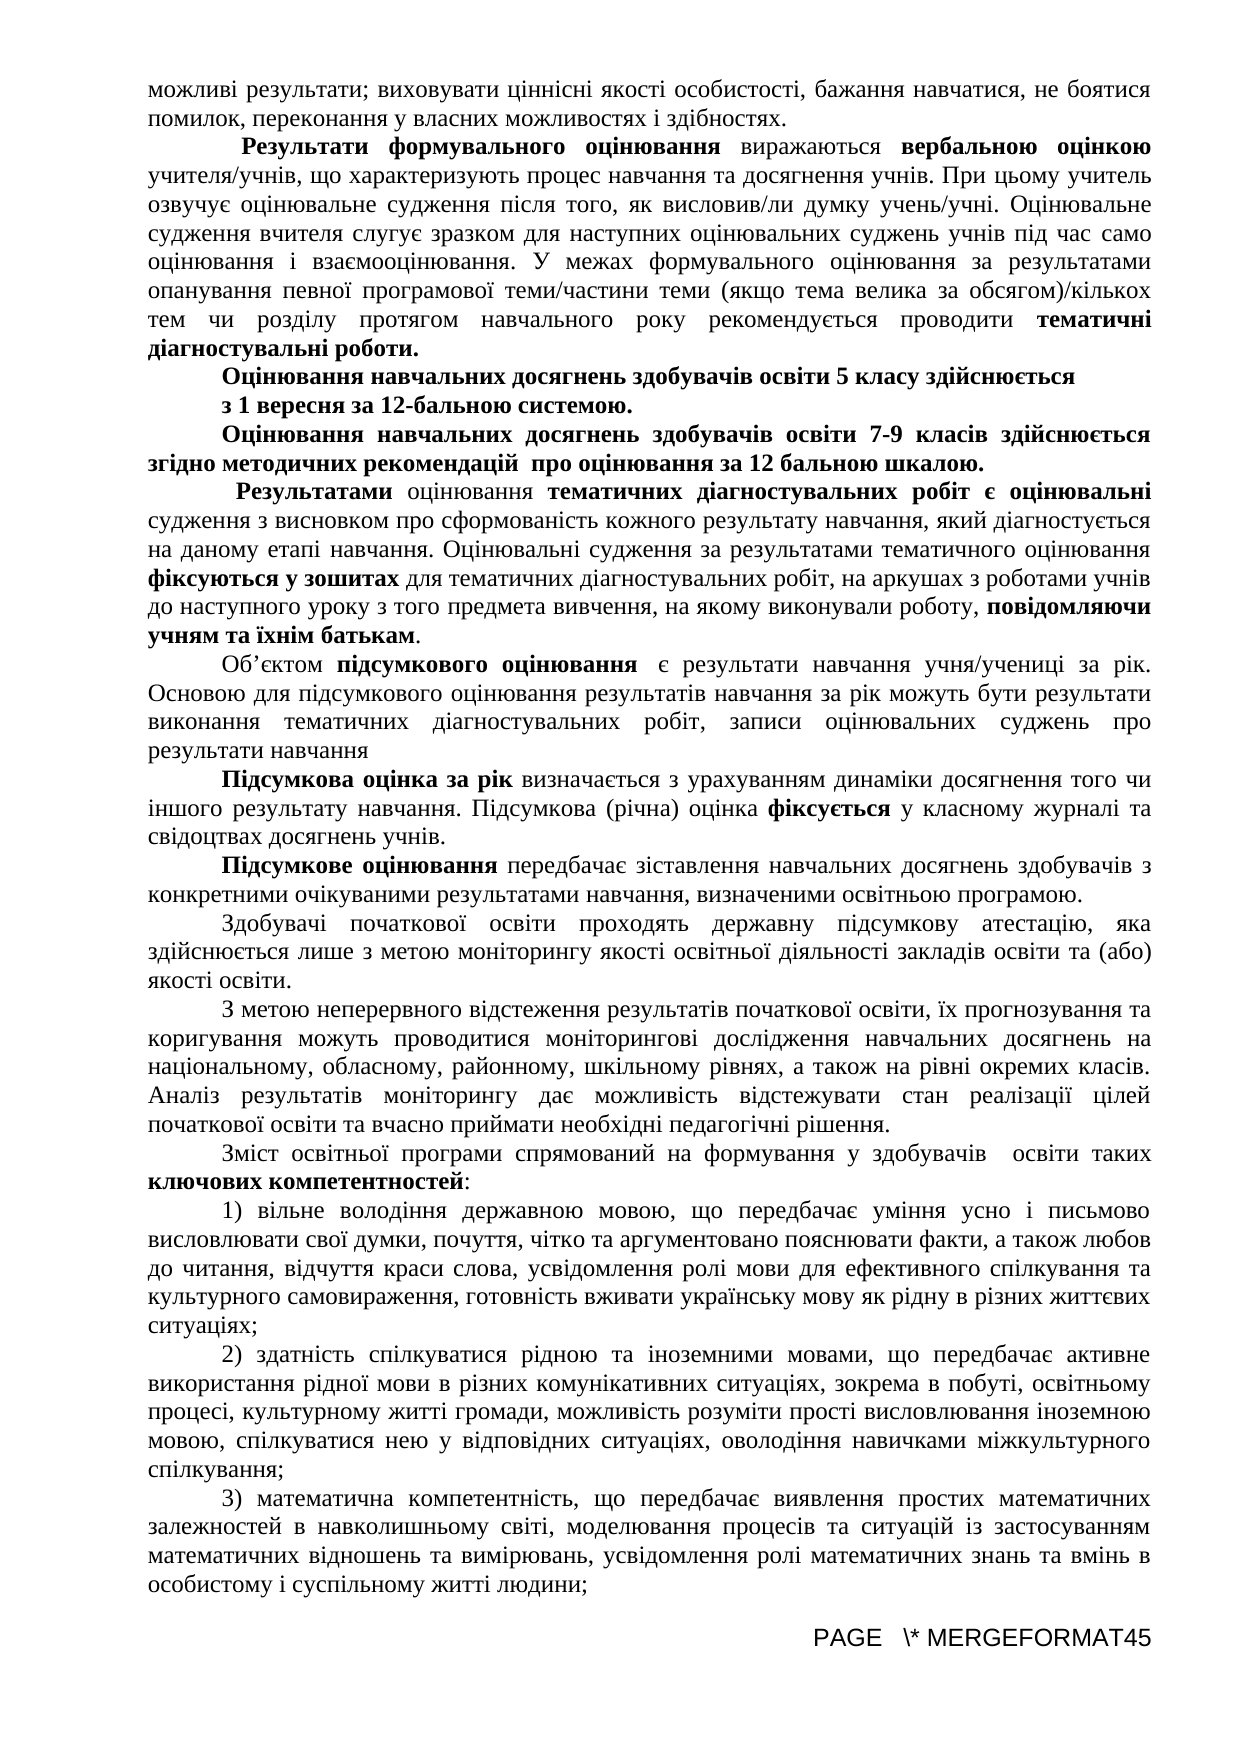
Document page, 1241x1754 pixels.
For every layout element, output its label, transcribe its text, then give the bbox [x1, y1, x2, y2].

text Підсумкове оцінювання передбачає зіставлення навчальних досягнень здобувачів з конкретними очікуваними результатами навчання, визначеними освітньою програмою. [148, 850, 1152, 908]
text з 1 вересня за 12-бальною системою. [148, 390, 1152, 419]
text Об’єктом підсумкового оцінювання є результати навчання учня/учениці за рік. Основою для підсумкового оцінювання результатів навчання за рік можуть бути результати виконання тематичних діагностувальних робіт, записи оцінювальних суджень про результати навчання [148, 649, 1152, 764]
text 3) математична компетентність, що передбачає виявлення простих математичних залежностей в навколишньому світі, моделювання процесів та ситуацій із застосуванням математичних відношень та вимірювань, усвідомлення ролі математичних знань та вмінь в особистому і суспільному житті людини; [148, 1483, 1152, 1598]
text Здобувачі початкової освіти проходять державну підсумкову атестацію, яка здійснюється лише з метою моніторингу якості освітньої діяльності закладів освіти та (або) якості освіти. [148, 908, 1152, 994]
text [148, 74, 1152, 131]
text Результати формувального оцінювання виражаються вербальною оцінкою учителя/учнів, що характеризують процес навчання та досягнення учнів. При цьому учитель озвучує оцінювальне судження після того, як висловив/ли думку учень/учні. Оцінювальне судження вчителя слугує зразком для наступних оцінювальних суджень учнів під час само оцінювання і взаємооцінювання. У межах формувального оцінювання за результатами опанування певної програмової теми/частини теми (якщо тема велика за обсягом)/кількох тем чи розділу протягом навчального року рекомендується проводити тематичні діагностувальні роботи. [148, 131, 1152, 361]
text 2) здатність спілкуватися рідною та іноземними мовами, що передбачає активне використання рідної мови в різних комунікативних ситуаціях, зокрема в побуті, освітньому процесі, культурному житті громади, можливість розуміти прості висловлювання іноземною мовою, спілкуватися нею у відповідних ситуаціях, оволодіння навичками міжкультурного спілкування; [148, 1339, 1152, 1483]
text 1) вільне володіння державною мовою, що передбачає уміння усно і письмово висловлювати свої думки, почуття, чітко та аргументовано пояснювати факти, а також любов до читання, відчуття краси слова, усвідомлення ролі мови для ефективного спілкування та культурного самовираження, готовність вживати українську мову як рідну в різних життєвих ситуаціях; [148, 1195, 1152, 1339]
text Результатами оцінювання тематичних діагностувальних робіт є оцінювальні судження з висновком про сформованість кожного результату навчання, який діагностується на даному етапі навчання. Оцінювальні судження за результатами тематичного оцінювання фіксуються у зошитах для тематичних діагностувальних робіт, на аркушах з роботами учнів до наступного уроку з того предмета вивчення, на якому виконували роботу, повідомляючи учням та їхнім батькам. [148, 476, 1152, 649]
text З метою неперервного відстеження результатів початкової освіти, їх прогнозування та коригування можуть проводитися моніторингові дослідження навчальних досягнень на національному, обласному, районному, шкільному рівнях, а також на рівні окремих класів. Аналіз результатів моніторингу дає можливість відстежувати стан реалізації цілей початкової освіти та вчасно приймати необхідні педагогічні рішення. [148, 994, 1152, 1138]
text Оцінювання навчальних досягнень здобувачів освіти 7-9 класів здійснюється згідно методичних рекомендацій про оцінювання за 12 бальною шкалою. [148, 419, 1152, 476]
text Підсумкова оцінка за рік визначається з урахуванням динаміки досягнення того чи іншого результату навчання. Підсумкова (річна) оцінка фіксується у класному журналі та свідоцтвах досягнень учнів. [148, 764, 1152, 850]
text Оцінювання навчальних досягнень здобувачів освіти 5 класу здійснюється [148, 361, 1152, 390]
text Зміст освітньої програми спрямований на формування у здобувачів освіти таких ключових компетентностей: [148, 1138, 1152, 1195]
